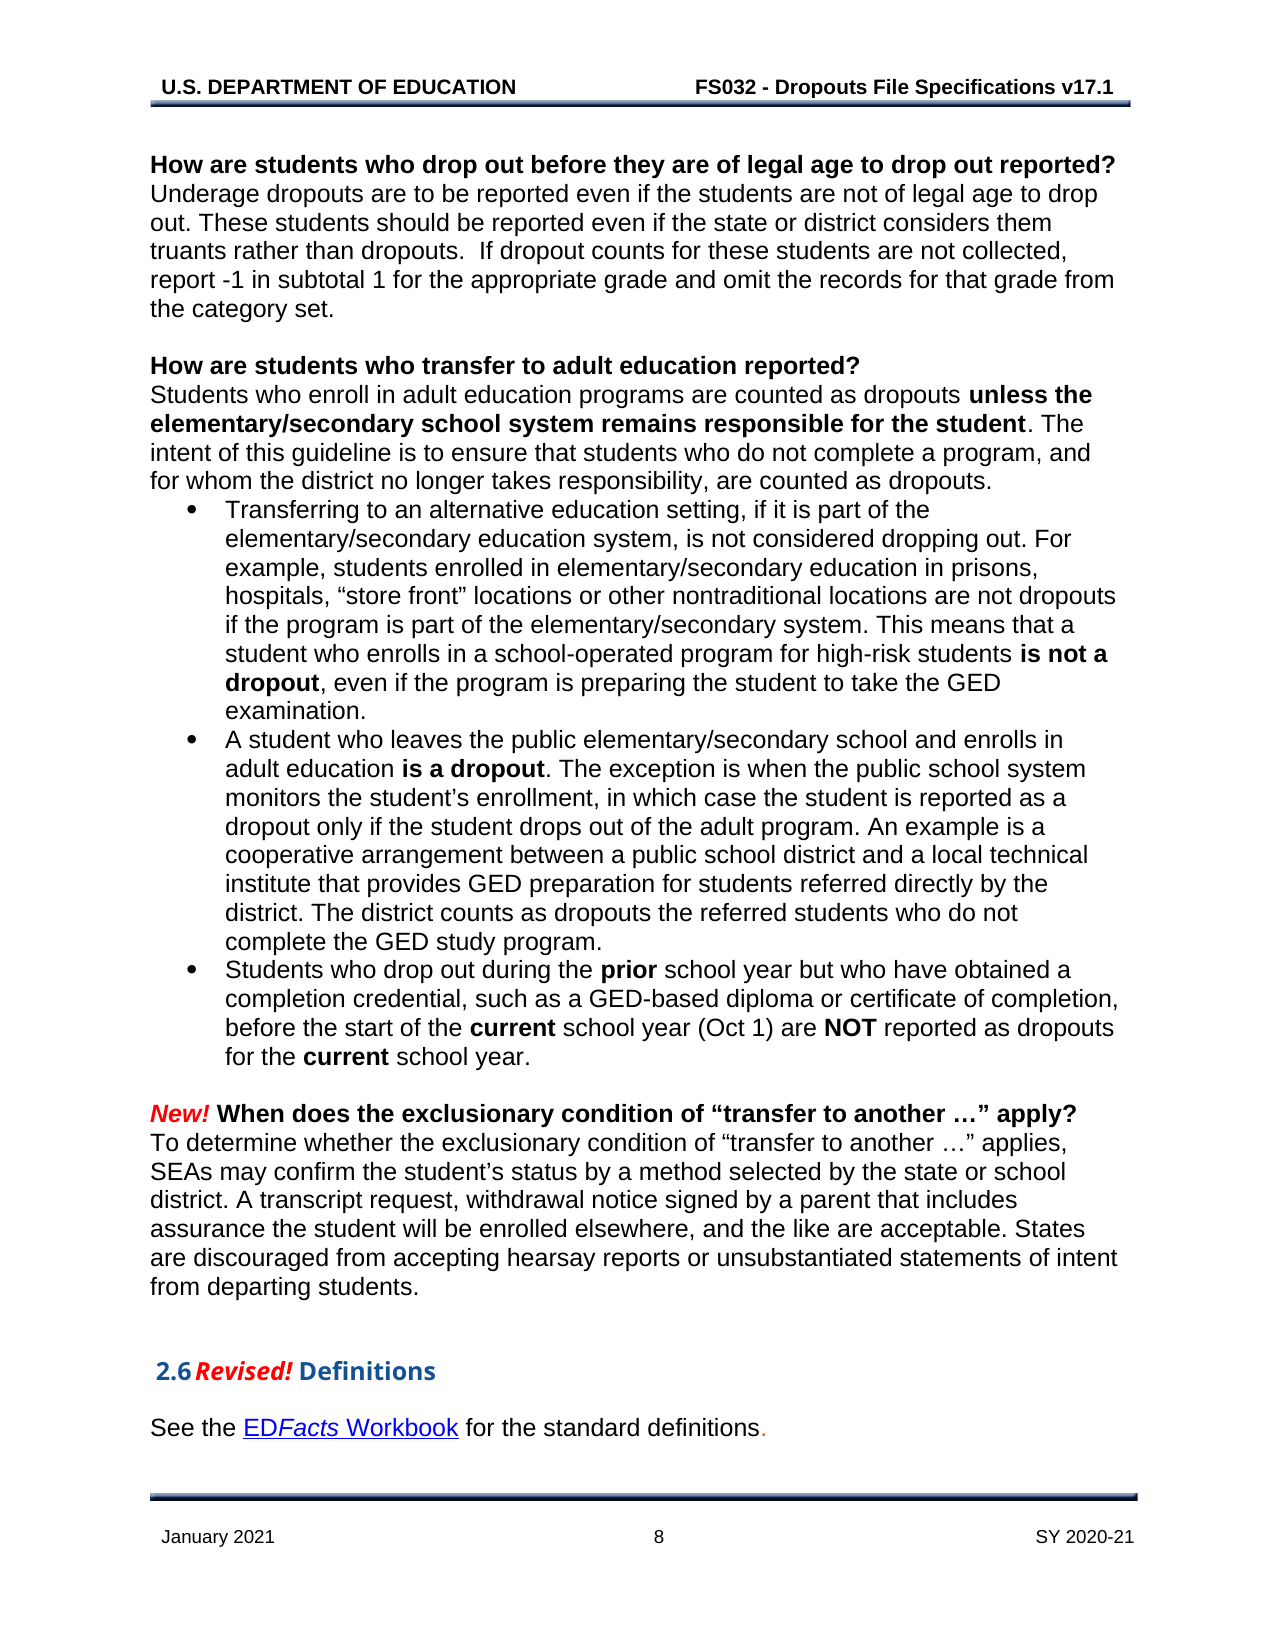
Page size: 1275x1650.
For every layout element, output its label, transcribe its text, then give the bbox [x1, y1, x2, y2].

text New! When does the exclusionary condition of “transfer to another …” apply? [150, 1099, 1125, 1128]
list Students who drop out during the prior school year but who have obtained a completion credential, such as a GED-based diploma or certificate of completion, before the start of the current school year (Oct 1) are NOT reported as dropouts for the current school year. [187, 955, 1125, 1070]
text How are students who transfer to adult education reported? [150, 351, 1125, 380]
subtitle Revised! Definitions [156, 1354, 1125, 1388]
picture [150, 1493, 1138, 1501]
list Transferring to an alternative education setting, if it is part of the elementary/secondary education system, is not considered dropping out. For example, students enrolled in elementary/secondary education in prisons, hospitals, “store front” locations or other nontraditional locations are not dropouts if the program is part of the elementary/secondary system. This means that a student who enrolls in a school-operated program for high-risk students is not a dropout, even if the program is preparing the student to take the GED examination. [187, 495, 1125, 725]
text Underage dropouts are to be reported even if the students are not of legal age to drop out. These students should be reported even if the state or district considers them truants rather than dropouts. If dropout counts for these students are not collected, report -1 in subtotal 1 for the appropriate grade and omit the records for that grade from the category set. [150, 179, 1125, 322]
picture [150, 98, 1138, 107]
text Students who enroll in adult education programs are counted as dropouts unless the elementary/secondary school system remains responsible for the student. The intent of this guideline is to ensure that students who do not complete a program, and for whom the district no longer takes responsibility, are counted as dropouts. [150, 380, 1125, 495]
text How are students who drop out before they are of legal age to drop out reported? [150, 150, 1125, 179]
text See the EDFacts Workbook for the standard definitions. [150, 1413, 1125, 1442]
list A student who leaves the public elementary/secondary school and enrolls in adult education is a dropout. The exception is when the public school system monitors the student’s enrollment, in which case the student is reported as a dropout only if the student drops out of the adult program. An example is a cooperative arrangement between a public school district and a local technical institute that provides GED preparation for students referred directly by the district. The district counts as dropouts the referred students who do not complete the GED study program. [187, 725, 1125, 955]
text To determine whether the exclusionary condition of “transfer to another …” applies, SEAs may confirm the student’s status by a method selected by the state or school district. A transcript request, withdrawal notice signed by a parent that includes assurance the student will be enrolled elsewhere, and the like are acceptable. States are discouraged from accepting hearsay reports or unsubstantiated statements of intent from departing students. [150, 1128, 1125, 1300]
